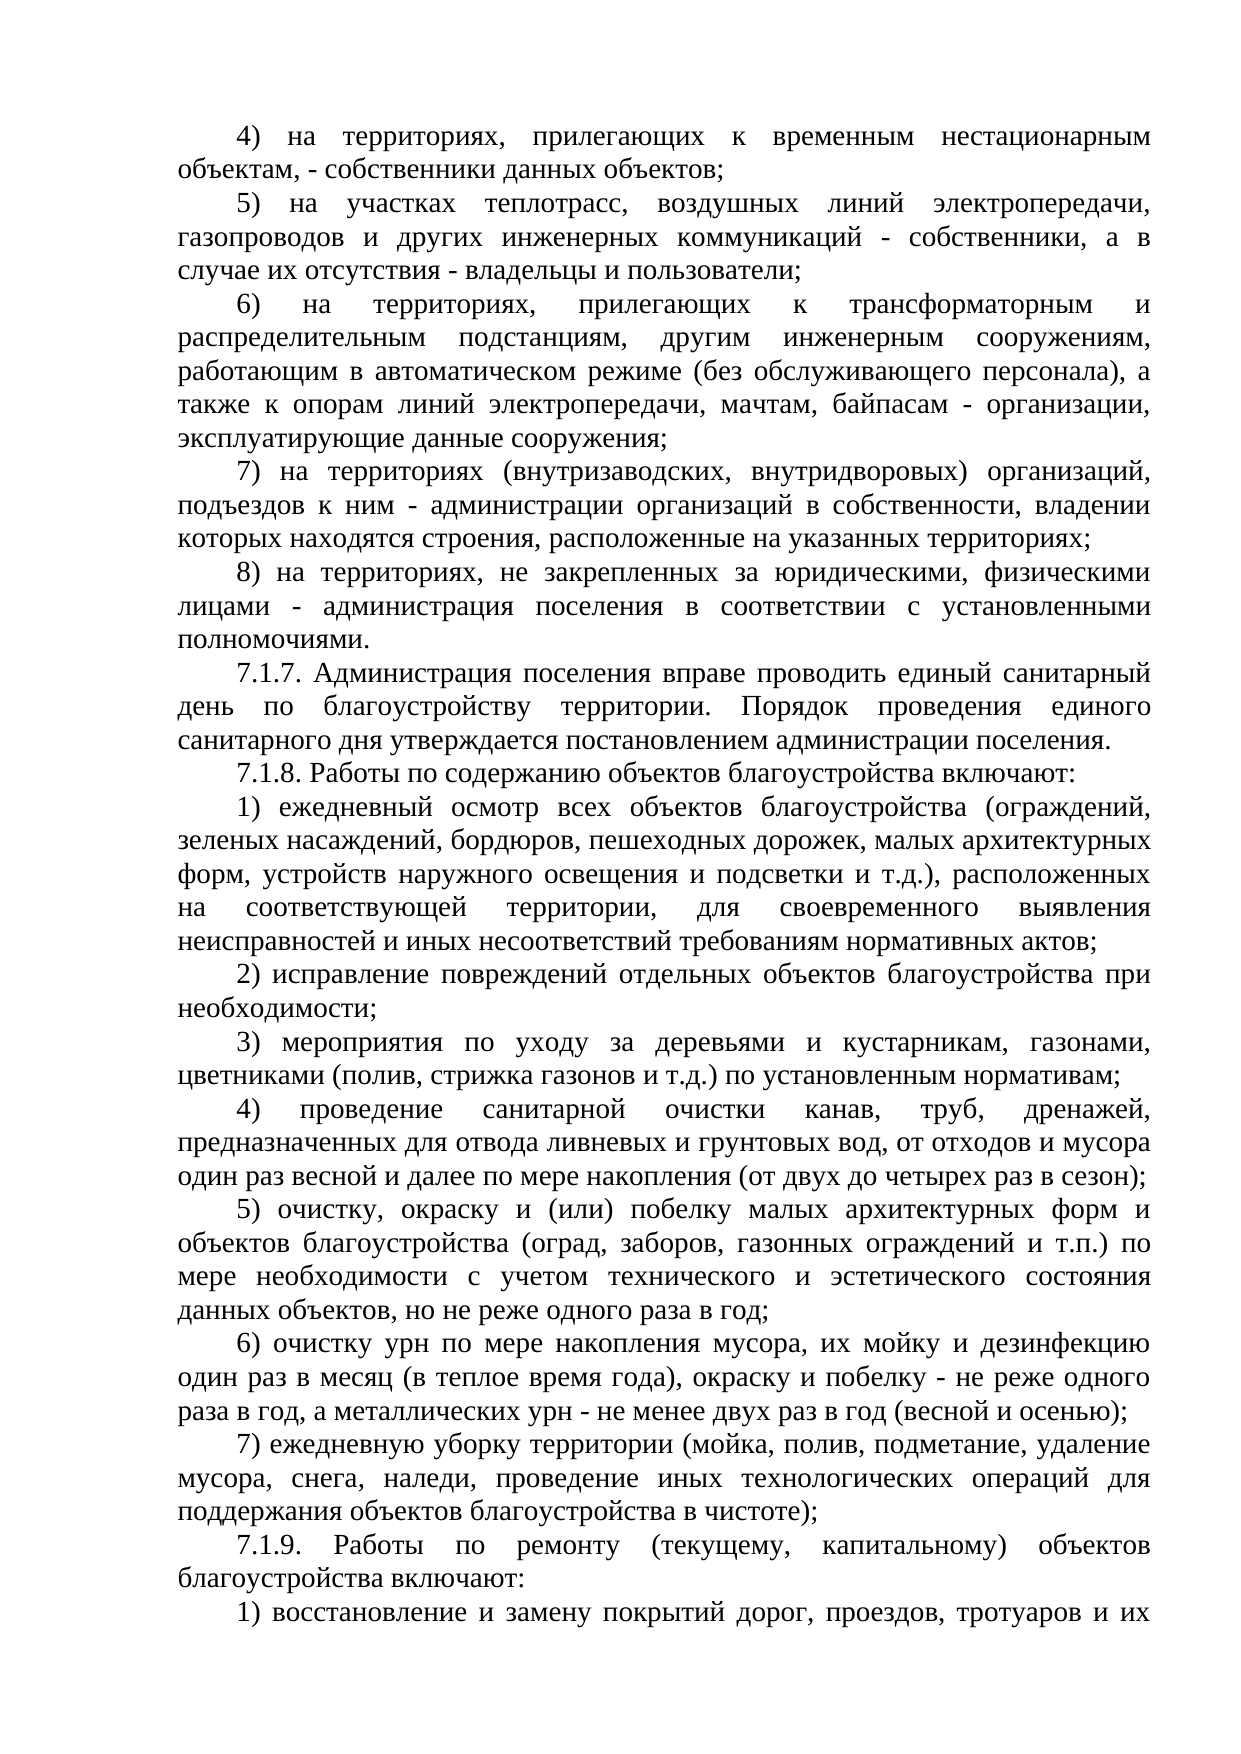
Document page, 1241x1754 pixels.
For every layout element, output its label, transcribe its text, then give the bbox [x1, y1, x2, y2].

text 7.1.8. Работы по содержанию объектов благоустройства включают: [177, 755, 1152, 789]
text 7) ежедневную уборку территории (мойка, полив, подметание, удаление мусора, снега, наледи, проведение иных технологических операций для поддержания объектов благоустройства в чистоте); [177, 1426, 1152, 1527]
text 7) на территориях (внутризаводских, внутридворовых) организаций, подъездов к ним - администрации организаций в собственности, владении которых находятся строения, расположенные на указанных территориях; [177, 453, 1152, 554]
text 3) мероприятия по уходу за деревьями и кустарникам, газонами, цветниками (полив, стрижка газонов и т.д.) по установленным нормативам; [177, 1024, 1152, 1091]
text 7.1.7. Администрация поселения вправе проводить единый санитарный день по благоустройству территории. Порядок проведения единого санитарного дня утверждается постановлением администрации поселения. [177, 655, 1152, 755]
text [177, 1594, 1152, 1627]
text 1) ежедневный осмотр всех объектов благоустройства (ограждений, зеленых насаждений, бордюров, пешеходных дорожек, малых архитектурных форм, устройств наружного освещения и подсветки и т.д.), расположенных на соответствующей территории, для своевременного выявления неисправностей и иных несоответствий требованиям нормативных актов; [177, 789, 1152, 957]
text 8) на территориях, не закрепленных за юридическими, физическими лицами - администрация поселения в соответствии с установленными полномочиями. [177, 554, 1152, 655]
text 4) на территориях, прилегающих к временным нестационарным объектам, - собственники данных объектов; [177, 118, 1152, 185]
text 4) проведение санитарной очистки канав, труб, дренажей, предназначенных для отвода ливневых и грунтовых вод, от отходов и мусора один раз весной и далее по мере накопления (от двух до четырех раз в сезон); [177, 1091, 1152, 1191]
text 6) очистку урн по мере накопления мусора, их мойку и дезинфекцию один раз в месяц (в теплое время года), окраску и побелку - не реже одного раза в год, а металлических урн - не менее двух раз в год (весной и осенью); [177, 1326, 1152, 1426]
text 2) исправление повреждений отдельных объектов благоустройства при необходимости; [177, 957, 1152, 1024]
text 6) на территориях, прилегающих к трансформаторным и распределительным подстанциям, другим инженерным сооружениям, работающим в автоматическом режиме (без обслуживающего персонала), а также к опорам линий электропередачи, мачтам, байпасам - организации, эксплуатирующие данные сооружения; [177, 286, 1152, 453]
text 5) на участках теплотрасс, воздушных линий электропередачи, газопроводов и других инженерных коммуникаций - собственники, а в случае их отсутствия - владельцы и пользователи; [177, 185, 1152, 286]
text 5) очистку, окраску и (или) побелку малых архитектурных форм и объектов благоустройства (оград, заборов, газонных ограждений и т.п.) по мере необходимости с учетом технического и эстетического состояния данных объектов, но не реже одного раза в год; [177, 1191, 1152, 1326]
text 7.1.9. Работы по ремонту (текущему, капитальному) объектов благоустройства включают: [177, 1527, 1152, 1594]
